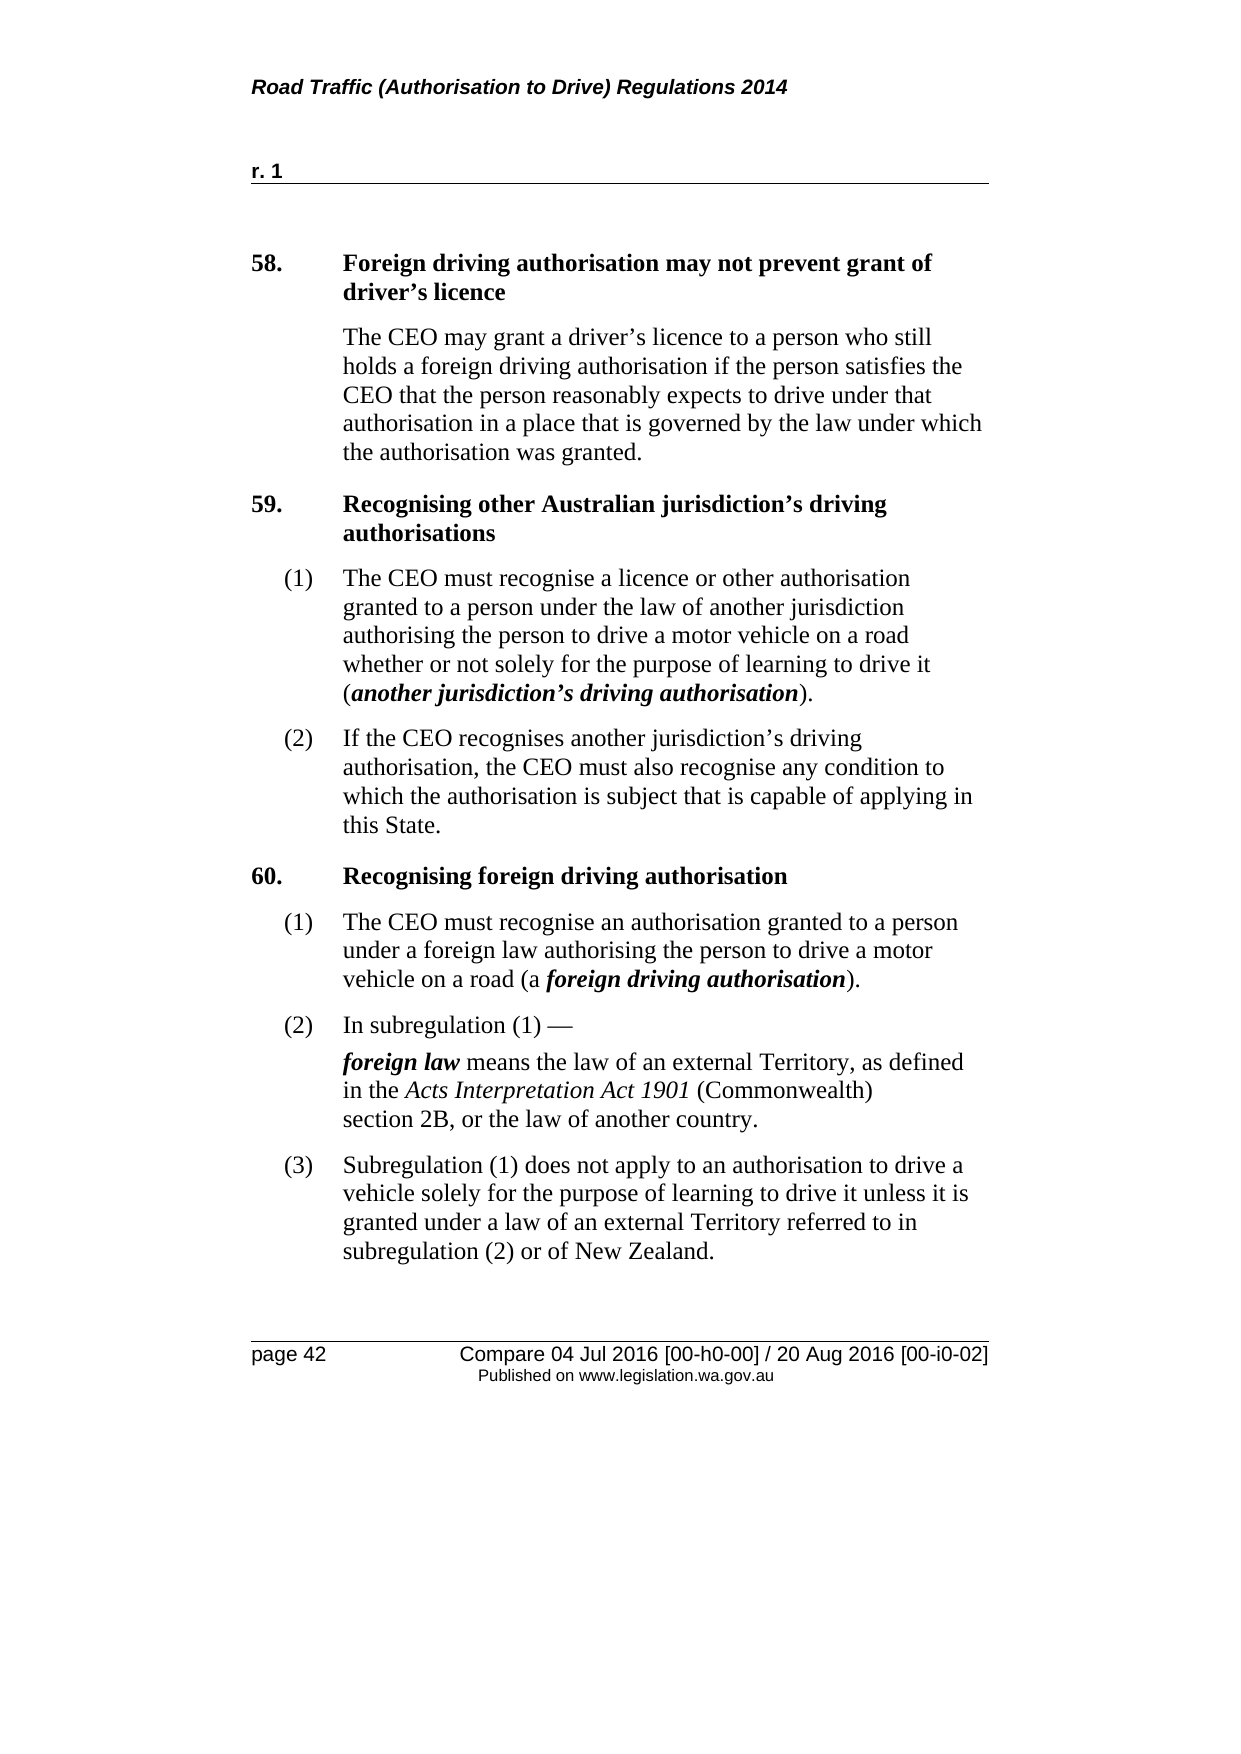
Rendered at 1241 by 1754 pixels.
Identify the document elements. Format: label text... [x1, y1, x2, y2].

text (1) The CEO must recognise an authorisation granted to a person under a foreign law authorising the person to drive a motor vehicle on a road (a foreign driving authorisation). [251, 907, 989, 993]
subtitle 59. Recognising other Australian jurisdiction’s driving authorisations [251, 489, 989, 546]
text foreign law means the law of an external Territory, as defined in the Acts Interpretation Act 1901 (Commonwealth) section 2B, or the law of another country. [251, 1047, 989, 1133]
text The CEO may grant a driver’s licence to a person who still holds a foreign driving authorisation if the person satisfies the CEO that the person reasonably expects to drive under that authorisation in a place that is governed by the law under which the authorisation was granted. [251, 322, 989, 466]
text (2) If the CEO recognises another jurisdiction’s driving authorisation, the CEO must also recognise any condition to which the authorisation is subject that is capable of applying in this State. [251, 723, 989, 838]
text (2) In subregulation (1) — [251, 1010, 989, 1038]
subtitle 60. Recognising foreign driving authorisation [251, 861, 989, 890]
text (3) Subregulation (1) does not apply to an authorisation to drive a vehicle solely for the purpose of learning to drive it unless it is granted under a law of an external Territory referred to in subregulation (2) or of New Zealand. [251, 1150, 989, 1265]
subtitle 58. Foreign driving authorisation may not prevent grant of driver’s licence [251, 248, 989, 306]
text (1) The CEO must recognise a licence or other authorisation granted to a person under the law of another jurisdiction authorising the person to drive a motor vehicle on a road whether or not solely for the purpose of learning to drive it (another jurisdiction’s driving authorisation). [251, 563, 989, 707]
